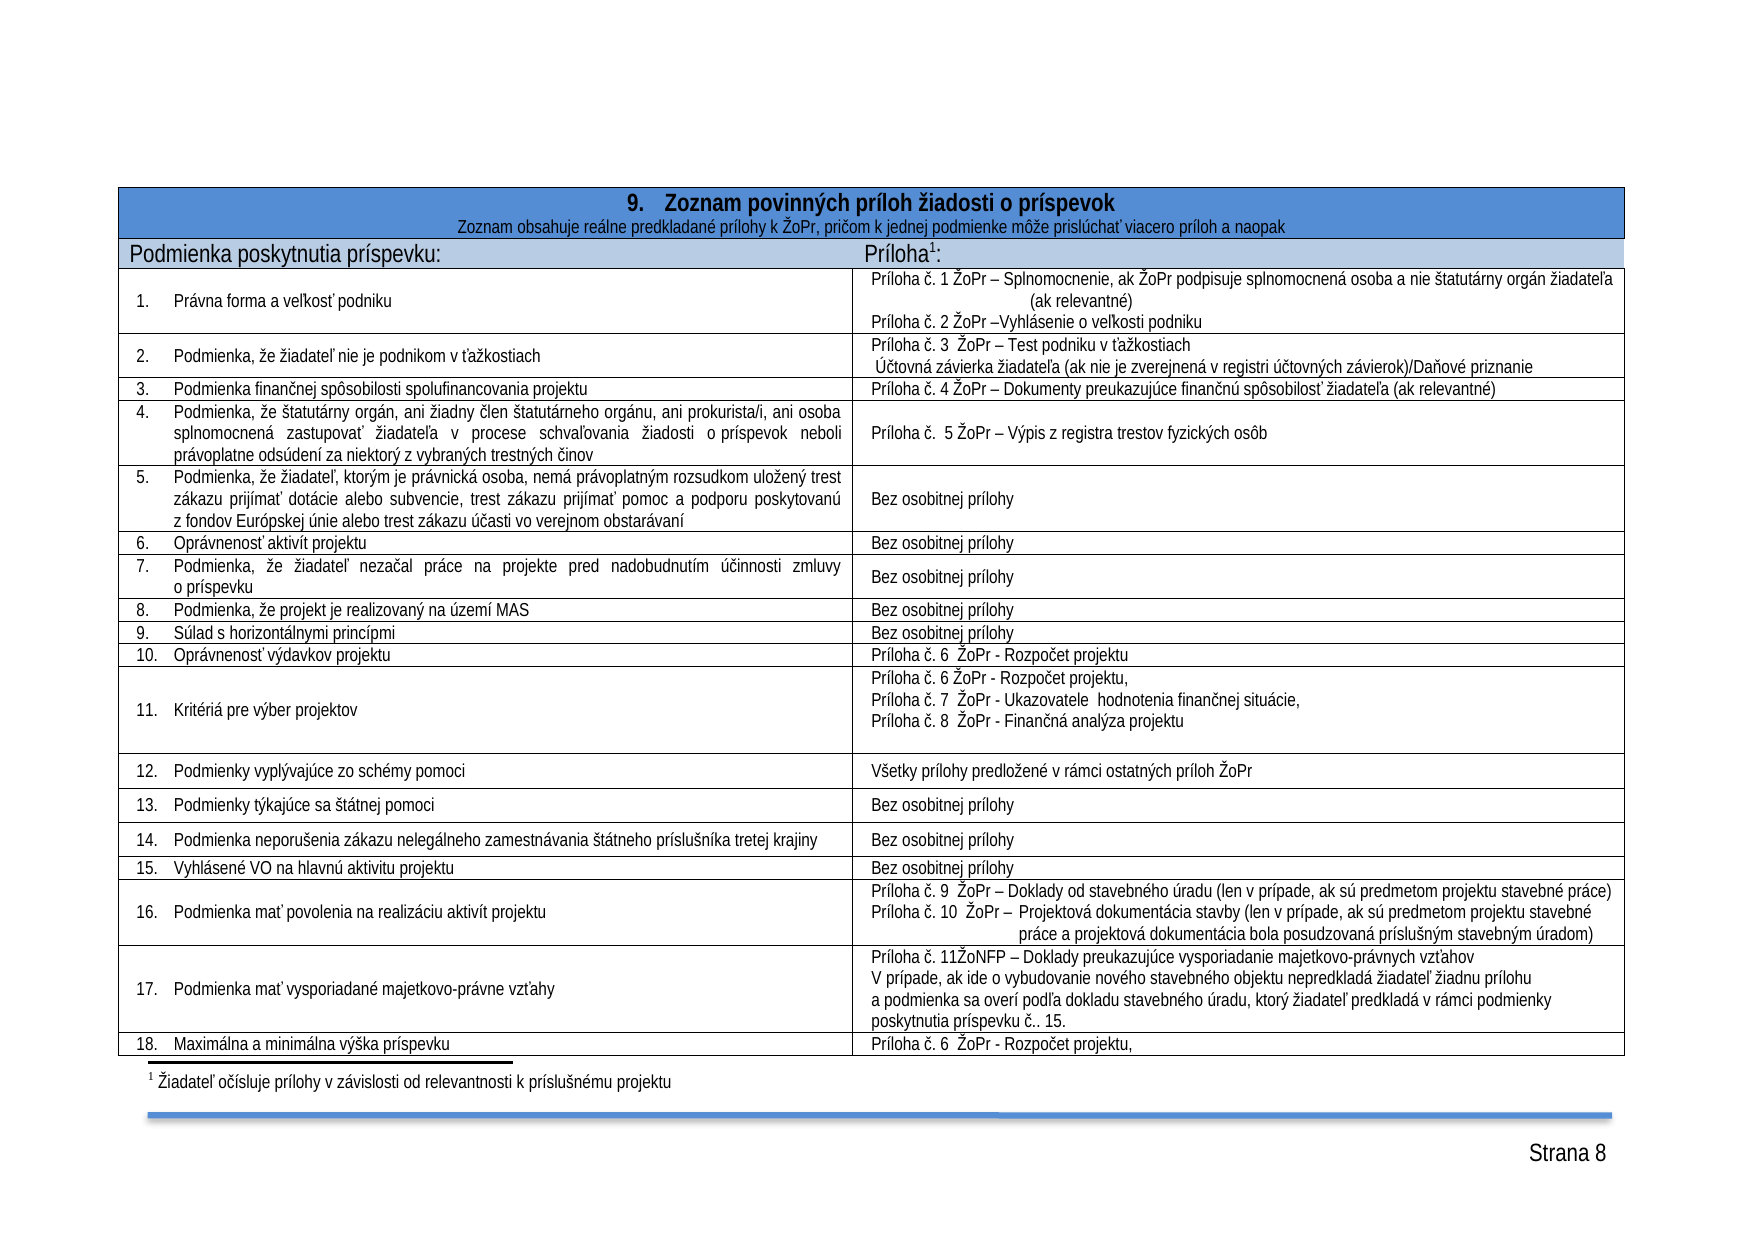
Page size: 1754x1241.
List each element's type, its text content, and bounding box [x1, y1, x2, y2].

table_cell Príloha č. 9 ŽoPr – Doklady od stavebného úradu (len v prípade, ak sú predmetom projektu stavebné práce) Príloha č. 10 ŽoPr – Projektová dokumentácia stavby (len v prípade, ak sú predmetom projektu stavebné práce a projektová dokumentácia bola posudzovaná príslušným stavebným úradom) [853, 880, 1624, 944]
table_cell Podmienka poskytnutia príspevku: [119, 239, 853, 268]
table_header Zoznam povinných príloh žiadosti o príspevok Zoznam obsahuje reálne predkladané prílohy k ŽoPr, pričom k jednej podmienke môže prislúchať viacero príloh a naopak [119, 188, 1624, 238]
table_cell Bez osobitnej prílohy [853, 823, 1624, 856]
table_cell Podmienka, že žiadateľ, ktorým je právnická osoba, nemá právoplatným rozsudkom uložený trest zákazu prijímať dotácie alebo subvencie, trest zákazu prijímať pomoc a podporu poskytovanú z fondov Európskej únie alebo trest zákazu účasti vo verejnom obstarávaní [119, 466, 852, 531]
table_cell Vyhlásené VO na hlavnú aktivitu projektu [119, 857, 852, 879]
table_cell Bez osobitnej prílohy [853, 466, 1624, 531]
table_cell Príloha č. 11ŽoNFP – Doklady preukazujúce vysporiadanie majetkovo-právnych vzťahov V prípade, ak ide o vybudovanie nového stavebného objektu nepredkladá žiadateľ žiadnu prílohu a podmienka sa overí podľa dokladu stavebného úradu, ktorý žiadateľ predkladá v rámci podmienky poskytnutia príspevku č.. 15. [853, 946, 1624, 1032]
table_cell Bez osobitnej prílohy [853, 857, 1624, 879]
table_cell Všetky prílohy predložené v rámci ostatných príloh ŽoPr [853, 754, 1624, 787]
table_cell Podmienka mať povolenia na realizáciu aktivít projektu [119, 880, 852, 944]
table_cell Bez osobitnej prílohy [853, 555, 1624, 598]
table_cell Príloha č. 6 ŽoPr - Rozpočet projektu [853, 644, 1624, 666]
table_cell Podmienka neporušenia zákazu nelegálneho zamestnávania štátneho príslušníka tretej krajiny [119, 823, 852, 856]
table_cell Bez osobitnej prílohy [853, 532, 1624, 554]
table_cell Bez osobitnej prílohy [853, 599, 1624, 621]
table_cell Podmienka finančnej spôsobilosti spolufinancovania projektu [119, 378, 852, 400]
table_cell Oprávnenosť aktivít projektu [119, 532, 852, 554]
table_cell Bez osobitnej prílohy [853, 622, 1624, 643]
table_cell Príloha č. 6 ŽoPr - Rozpočet projektu, Príloha č. 7 ŽoPr - Ukazovatele hodnotenia finančnej situácie, Príloha č. 8 ŽoPr - Finančná analýza projektu [853, 667, 1624, 753]
table_cell Oprávnenosť výdavkov projektu [119, 644, 852, 666]
table_cell Podmienka, že štatutárny orgán, ani žiadny člen štatutárneho orgánu, ani prokurista/i, ani osoba splnomocnená zastupovať žiadateľa v procese schvaľovania žiadosti o príspevok neboli právoplatne odsúdení za niektorý z vybraných trestných činov [119, 401, 852, 465]
table_cell Kritériá pre výber projektov [119, 667, 852, 753]
table_cell Právna forma a veľkosť podniku [119, 269, 852, 333]
table_cell Podmienka mať vysporiadané majetkovo-právne vzťahy [119, 946, 852, 1032]
table_cell Príloha č. 5 ŽoPr – Výpis z registra trestov fyzických osôb [853, 401, 1624, 465]
table_cell Príloha: [853, 239, 1624, 268]
table_cell Príloha č. 3 ŽoPr – Test podniku v ťažkostiach Účtovná závierka žiadateľa (ak nie je zverejnená v registri účtovných závierok)/Daňové priznanie [853, 334, 1624, 377]
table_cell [853, 1033, 1624, 1054]
table_cell Súlad s horizontálnymi princípmi [119, 622, 852, 643]
table_cell Podmienky vyplývajúce zo schémy pomoci [119, 754, 852, 787]
table_cell Podmienka, že projekt je realizovaný na území MAS [119, 599, 852, 621]
table_cell Príloha č. 4 ŽoPr – Dokumenty preukazujúce finančnú spôsobilosť žiadateľa (ak relevantné) [853, 378, 1624, 400]
table_cell Príloha č. 1 ŽoPr – Splnomocnenie, ak ŽoPr podpisuje splnomocnená osoba a nie štatutárny orgán žiadateľa (ak relevantné) Príloha č. 2 ŽoPr –Vyhlásenie o veľkosti podniku [853, 269, 1624, 333]
table_cell Podmienky týkajúce sa štátnej pomoci [119, 789, 852, 822]
table_cell Podmienka, že žiadateľ nezačal práce na projekte pred nadobudnutím účinnosti zmluvy o príspevku [119, 555, 852, 598]
table_cell Podmienka, že žiadateľ nie je podnikom v ťažkostiach [119, 334, 852, 377]
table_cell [119, 1033, 852, 1054]
table_cell Bez osobitnej prílohy [853, 789, 1624, 822]
